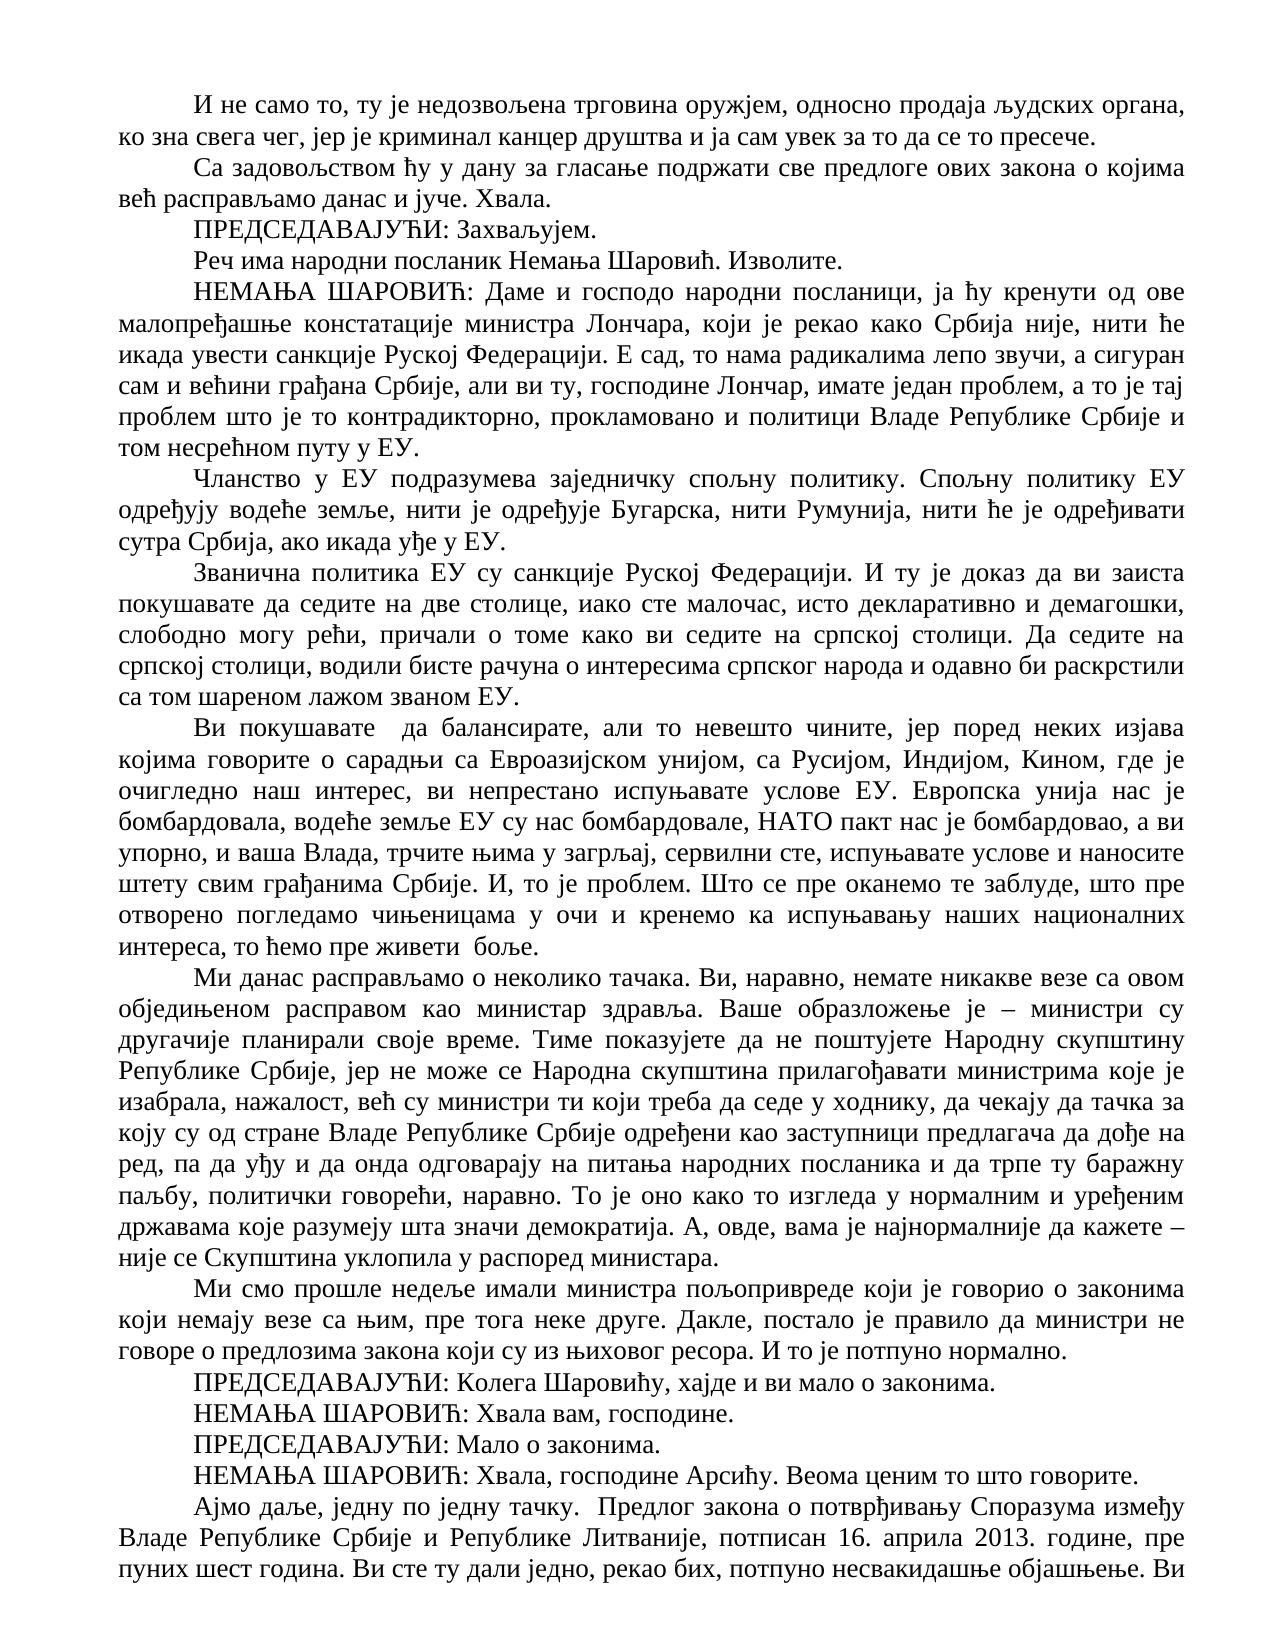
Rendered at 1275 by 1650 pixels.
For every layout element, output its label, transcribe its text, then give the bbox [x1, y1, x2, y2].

text Ми смо прошле недеље имали министра пољопривреде који је говорио о законима који немају везе са њим, пре тога неке друге. Дакле, постало је правило да министри не говоре о предлозима закона који су из њиховог ресора. И то је потпуно нормално. [118, 1272, 1186, 1366]
text Реч има народни посланик Немања Шаровић. Изволите. [118, 244, 1186, 276]
text ПРЕДСЕДАВАЈУЋИ: Захваљујем. [118, 213, 1186, 244]
text НЕМАЊА ШАРОВИЋ: Хвала, господине Арсићу. Веома ценим то што говорите. [118, 1459, 1186, 1490]
text Званична политика ЕУ су санкције Руској Федерацији. И ту је доказ да ви заиста покушавате да седите на две столице, иако сте малочас, исто декларативно и демагошки, слободно могу рећи, причали о томе како ви седите на српској столици. Да седите на српској столици, водили бисте рачуна о интересима српског народа и одавно би раскрстили са том шареном лажом званом ЕУ. [118, 556, 1186, 712]
text ПРЕДСЕДАВАЈУЋИ: Мало о законима. [118, 1428, 1186, 1459]
text ПРЕДСЕДАВАЈУЋИ: Колега Шаровићу, хајде и ви мало о законима. [118, 1366, 1186, 1397]
text Са задовољством ћу у дану за гласање подржати све предлоге ових закона о којима већ расправљамо данас и јуче. Хвала. [118, 151, 1186, 213]
text И не само то, ту је недозвољена трговина оружјем, односно продаја људских органа, ко зна свега чег, јер је криминал канцер друштва и ја сам увек за то да се то пресече. [118, 89, 1186, 151]
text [118, 1490, 1186, 1584]
text Ви покушавате да балансирате, али то невешто чините, јер поред неких изјава којима говорите о сарадњи са Евроазијском унијом, са Русијом, Индијом, Кином, где је очигледно наш интерес, ви непрестано испуњавате услове ЕУ. Европска унија нас је бомбардовала, водеће земље ЕУ су нас бомбардовале, НАТО пакт нас је бомбардовао, а ви упорно, и ваша Влада, трчите њима у загрљај, сервилни сте, испуњавате услове и наносите штету свим грађанима Србије. И, то је проблем. Што се пре оканемо те заблуде, што пре отворено погледамо чињеницама у очи и кренемо ка испуњавању наших националних интереса, то ћемо пре живети боље. [118, 712, 1186, 961]
text Ми данас расправљамо о неколико тачака. Ви, наравно, немате никакве везе са овом обједињеном расправом као министар здравља. Ваше образложење је – министри су другачије планирали своје време. Тиме показујете да не поштујете Народну скупштину Републике Србије, јер не може се Народна скупштина прилагођавати министрима које је изабрала, нажалост, већ су министри ти који треба да седе у ходнику, да чекају да тачка за коју су од стране Владе Републике Србије одређени као заступници предлагача да дође на ред, па да уђу и да онда одговарају на питања народних посланика и да трпе ту баражну паљбу, политички говорећи, наравно. То је оно како то изгледа у нормалним и уређеним државама које разумеју шта значи демократија. А, овде, вама је најнормалније да кажете – није се Скупштина уклопила у распоред министара. [118, 961, 1186, 1272]
text Чланство у ЕУ подразумева заједничку спољну политику. Спољну политику ЕУ одређују водеће земље, нити је одређује Бугарска, нити Румунија, нити ће је одређивати сутра Србија, ако икада уђе у ЕУ. [118, 462, 1186, 556]
text НЕМАЊА ШАРОВИЋ: Хвала вам, господине. [118, 1397, 1186, 1428]
text НЕМАЊА ШАРОВИЋ: Даме и господо народни посланици, ја ћу кренути од ове малопређашње констатације министра Лончара, који је рекао како Србија није, нити ће икада увести санкције Руској Федерацији. Е сад, то нама радикалима лепо звучи, а сигуран сам и већини грађана Србије, али ви ту, господине Лончар, имате један проблем, а то је тај проблем што је то контрадикторно, прокламовано и политици Владе Републике Србије и том несрећном путу у ЕУ. [118, 276, 1186, 462]
